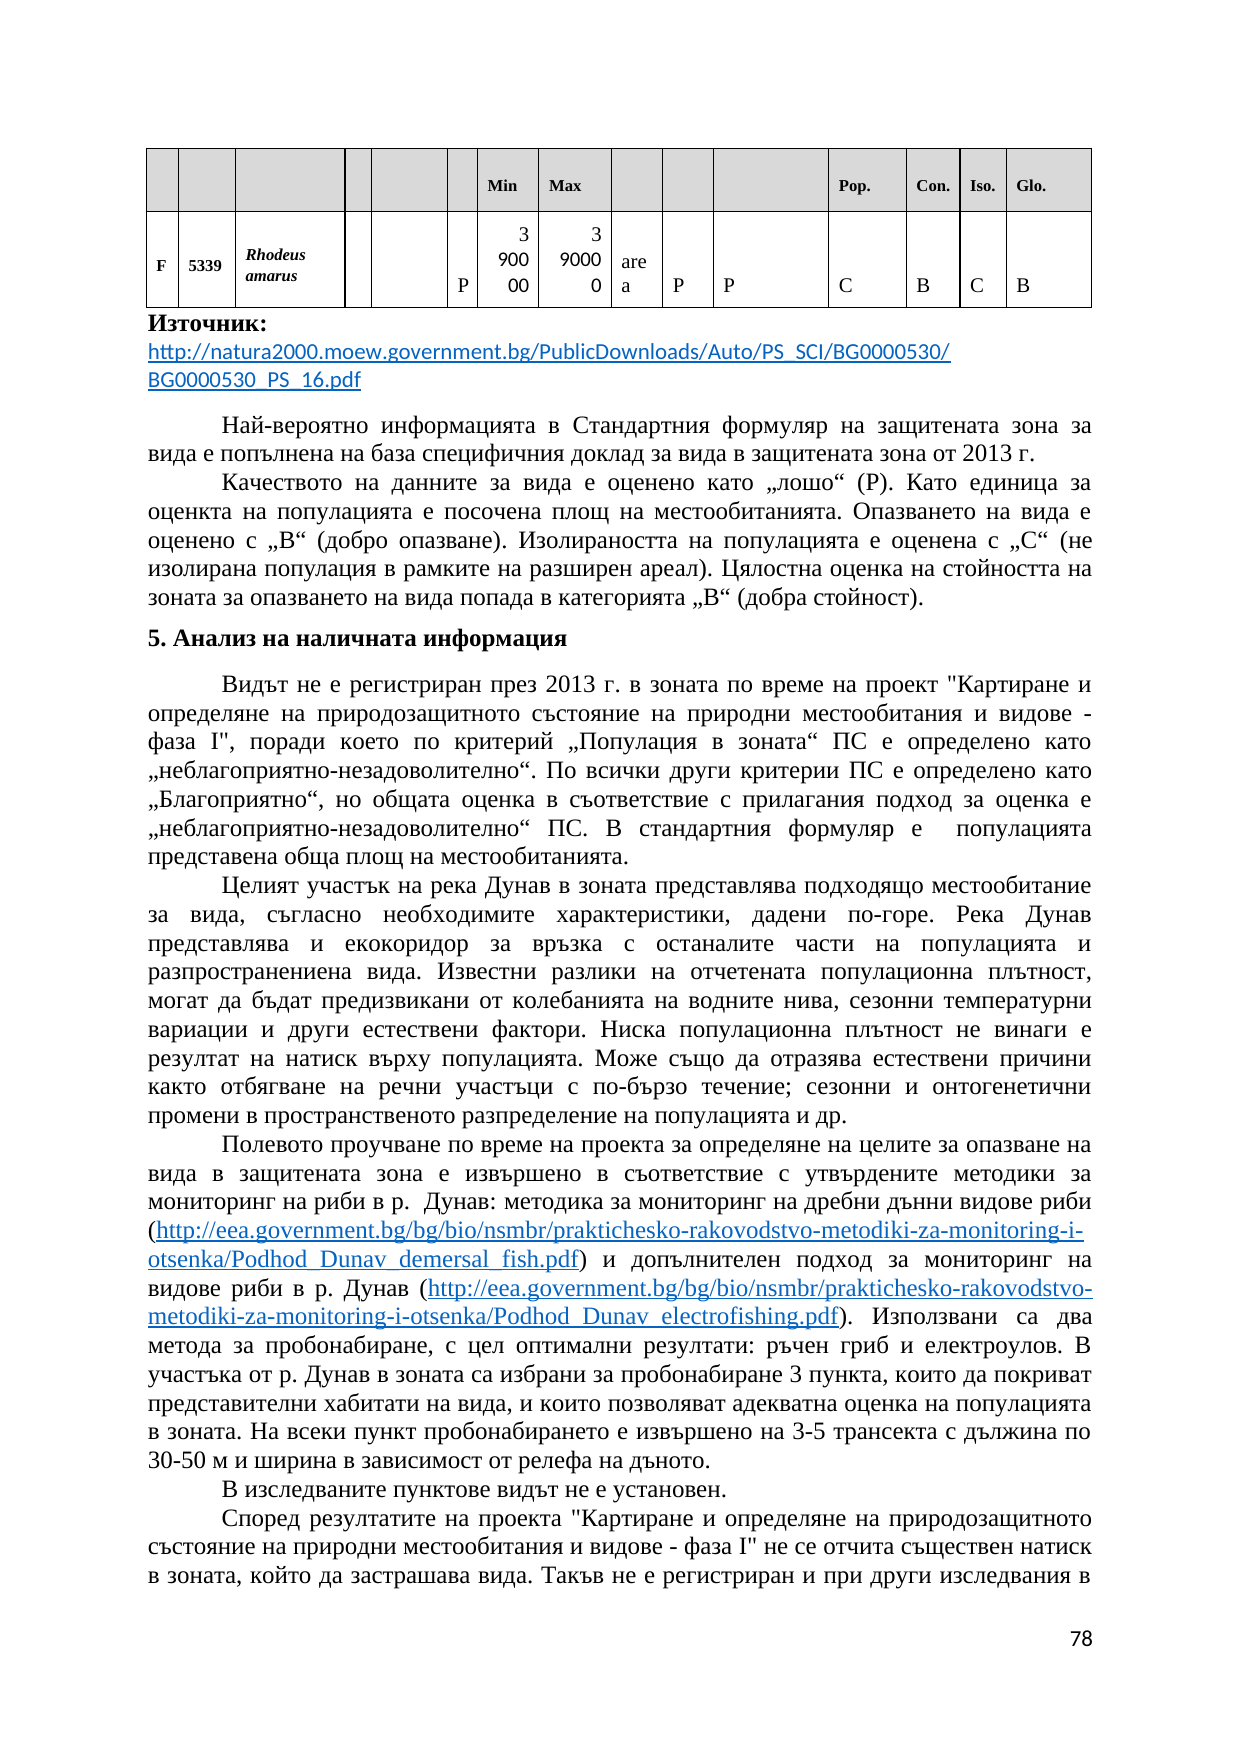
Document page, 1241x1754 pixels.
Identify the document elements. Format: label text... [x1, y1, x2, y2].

table_cell P [448, 212, 477, 307]
text Целият участък на река Дунав в зоната представлява подходящо местообитание за вида, съгласно необходимите характеристики, дадени по-горе. Река Дунав представлява и екокоридор за връзка с останалите части на популацията и разпространениена вида. Известни разлики на отчетената популационна плътност, могат да бъдат предизвикани от колебанията на водните нива, сезонни температурни вариации и други естествени фактори. Ниска популационна плътност не винаги е резултат на натиск върху популацията. Може също да отразява естествени причини както отбягване на речни участъци с по-бързо течение; сезонни и онтогенетични промени в пространственото разпределение на популацията и др. [148, 870, 1093, 1129]
table_cell P [663, 212, 713, 307]
text Полевото проучване по време на проекта за определяне на целите за опазване на вида в защитената зона е извършено в съответствие с утвърдените методики за мониторинг на риби в р. Дунав: методика за мониторинг на дребни дънни видове риби (http://eea.government.bg/bg/bio/nsmbr/praktichesko-rakovodstvo-metodiki-za-monitoring-i-otsenka/Podhod_Dunav_demersal_fish.pdf) и допълнителен подход за мониторинг на видове риби в р. Дунав (http://eea.government.bg/bg/bio/nsmbr/praktichesko-rakovodstvo-metodiki-za-monitoring-i-otsenka/Podhod_Dunav_electrofishing.pdf). Използвани са два метода за пробонабиране, с цел оптимални резултати: ръчен гриб и електроулов. В участъка от р. Дунав в зоната са избрани за пробонабиране 3 пункта, които да покриват представителни хабитати на вида, и които позволяват адекватна оценка на популацията в зоната. На всеки пункт пробонабирането е извършено на 3-5 трансекта с дължина по 30-50 м и ширина в зависимост от релефа на дъното. [148, 1129, 1093, 1474]
text Източник: [148, 308, 1093, 337]
table_cell [346, 149, 371, 211]
text Най-вероятно информацията в Стандартния формуляр на защитената зона за вида е попълнена на база специфичния доклад за вида в защитената зона от 2013 г. [148, 410, 1093, 467]
table_cell Iso. [961, 149, 1006, 211]
table_cell [612, 149, 662, 211]
table_cell Max [539, 149, 611, 211]
table_cell 390000 [478, 212, 538, 307]
table_cell [179, 149, 235, 211]
table_cell [236, 149, 344, 211]
text Видът не е регистриран през 2013 г. в зоната по време на проект "Картиране и определяне на природозащитното състояние на природни местообитания и видове - фаза I", поради което по критерий „Популация в зоната“ ПС е определено като „неблагоприятно-незадоволително“. По всички други критерии ПС е определено като „Благоприятно“, но общата оценка в съответствие с прилагания подход за оценка е „неблагоприятно-незадоволително“ ПС. В стандартния формуляр е популацията представена обща площ на местообитанията. [148, 669, 1093, 870]
table_cell [147, 149, 178, 211]
table_cell [714, 149, 828, 211]
table_cell C [961, 212, 1006, 307]
table_cell F [147, 212, 178, 307]
table_cell [663, 149, 713, 211]
table_cell C [829, 212, 906, 307]
table_cell [346, 212, 371, 307]
table_cell Rhodeus amarus [236, 212, 344, 307]
table_cell area [612, 212, 662, 307]
text Качеството на данните за вида е оценено като „лошо“ (Р). Като единица за оценкта на популацията е посочена площ на местообитанията. Опазването на вида е оценено с „В“ (добро опазване). Изолираността на популацията е оценена с „С“ (не изолирана популация в рамките на разширен ареал). Цялостна оценка на стойността на зоната за опазването на вида попада в категорията „В“ (добра стойност). [148, 467, 1093, 611]
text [148, 1503, 1093, 1589]
table_cell P [714, 212, 828, 307]
table_cell 5339 [179, 212, 235, 307]
table_cell Con. [907, 149, 959, 211]
text http://natura2000.moew.government.bg/PublicDownloads/Auto/PS_SCI/BG0000530/BG0000530_PS_16.pdf [148, 337, 1093, 393]
table_cell [448, 149, 477, 211]
table_cell B [907, 212, 959, 307]
table_cell [372, 149, 447, 211]
text В изследваните пунктове видът не е установен. [148, 1474, 1093, 1503]
table_cell Pop. [829, 149, 906, 211]
table_cell Glo. [1007, 149, 1091, 211]
table_cell [372, 212, 447, 307]
table_cell B [1007, 212, 1091, 307]
text 5. Анализ на наличната информация [148, 623, 1093, 652]
table_cell Min [478, 149, 538, 211]
table_cell 390000 [539, 212, 611, 307]
